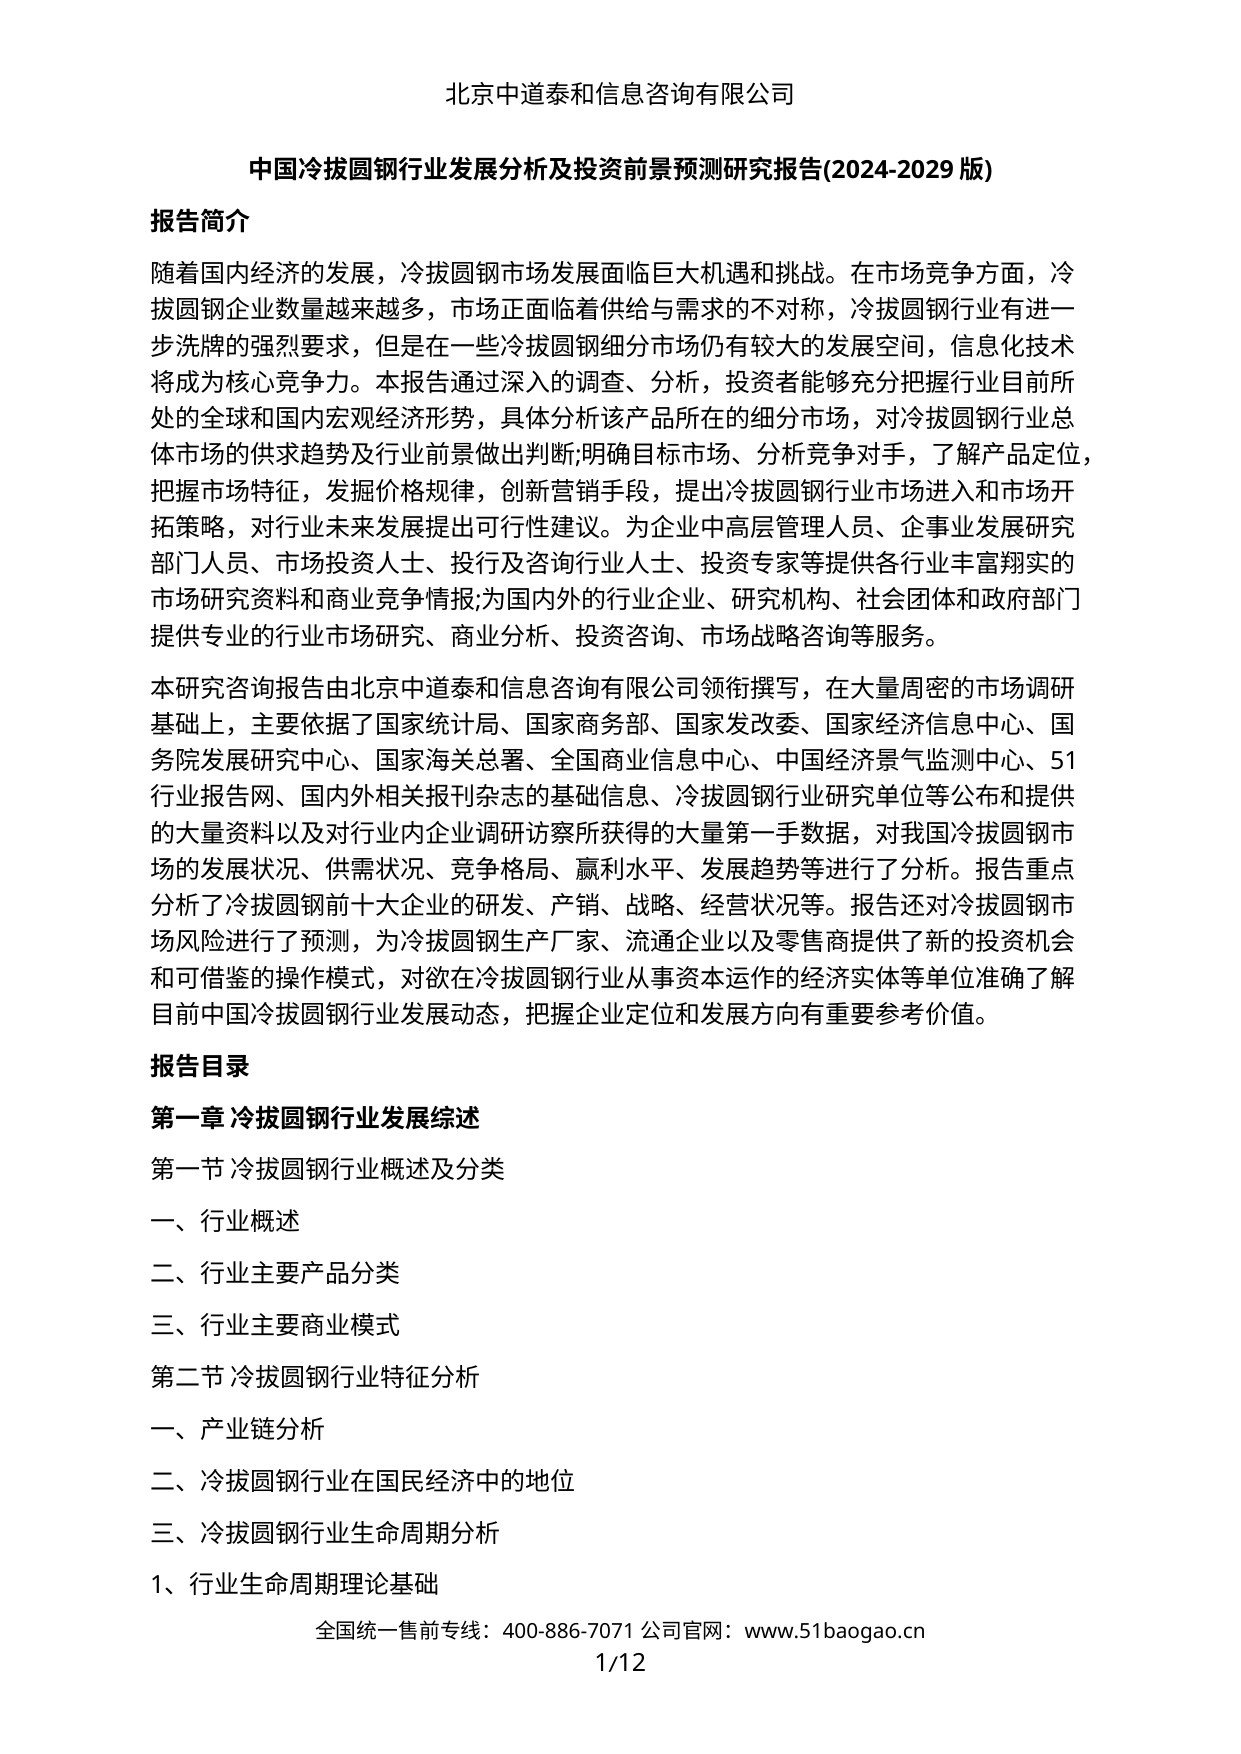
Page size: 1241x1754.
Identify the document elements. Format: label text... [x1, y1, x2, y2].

text 一、行业概述 [150, 1202, 1090, 1238]
text 中国冷拔圆钢行业发展分析及投资前景预测研究报告(2024-2029版) [150, 150, 1090, 186]
text 第一章 冷拔圆钢行业发展综述 [150, 1098, 1090, 1134]
text 三、冷拔圆钢行业生命周期分析 [150, 1513, 1090, 1549]
text 二、行业主要产品分类 [150, 1254, 1090, 1290]
text 第二节 冷拔圆钢行业特征分析 [150, 1357, 1090, 1394]
text 报告目录 [150, 1046, 1090, 1082]
text 三、行业主要商业模式 [150, 1306, 1090, 1342]
text 本研究咨询报告由北京中道泰和信息咨询有限公司领衔撰写，在大量周密的市场调研基础上，主要依据了国家统计局、国家商务部、国家发改委、国家经济信息中心、国务院发展研究中心、国家海关总署、全国商业信息中心、中国经济景气监测中心、51行业报告网、国内外相关报刊杂志的基础信息、冷拔圆钢行业研究单位等公布和提供的大量资料以及对行业内企业调研访察所获得的大量第一手数据，对我国冷拔圆钢市场的发展状况、供需状况、竞争格局、赢利水平、发展趋势等进行了分析。报告重点分析了冷拔圆钢前十大企业的研发、产销、战略、经营状况等。报告还对冷拔圆钢市场风险进行了预测，为冷拔圆钢生产厂家、流通企业以及零售商提供了新的投资机会和可借鉴的操作模式，对欲在冷拔圆钢行业从事资本运作的经济实体等单位准确了解目前中国冷拔圆钢行业发展动态，把握企业定位和发展方向有重要参考价值。 [150, 668, 1090, 1031]
text 报告简介 [150, 202, 1090, 238]
text 第一节 冷拔圆钢行业概述及分类 [150, 1150, 1090, 1186]
text 随着国内经济的发展，冷拔圆钢市场发展面临巨大机遇和挑战。在市场竞争方面，冷拔圆钢企业数量越来越多，市场正面临着供给与需求的不对称，冷拔圆钢行业有进一步洗牌的强烈要求，但是在一些冷拔圆钢细分市场仍有较大的发展空间，信息化技术将成为核心竞争力。本报告通过深入的调查、分析，投资者能够充分把握行业目前所处的全球和国内宏观经济形势，具体分析该产品所在的细分市场，对冷拔圆钢行业总体市场的供求趋势及行业前景做出判断;明确目标市场、分析竞争对手，了解产品定位，把握市场特征，发掘价格规律，创新营销手段，提出冷拔圆钢行业市场进入和市场开拓策略，对行业未来发展提出可行性建议。为企业中高层管理人员、企事业发展研究部门人员、市场投资人士、投行及咨询行业人士、投资专家等提供各行业丰富翔实的市场研究资料和商业竞争情报;为国内外的行业企业、研究机构、社会团体和政府部门提供专业的行业市场研究、商业分析、投资咨询、市场战略咨询等服务。 [150, 254, 1090, 652]
text 二、冷拔圆钢行业在国民经济中的地位 [150, 1461, 1090, 1497]
text 1、行业生命周期理论基础 [150, 1565, 1090, 1601]
text 一、产业链分析 [150, 1409, 1090, 1446]
